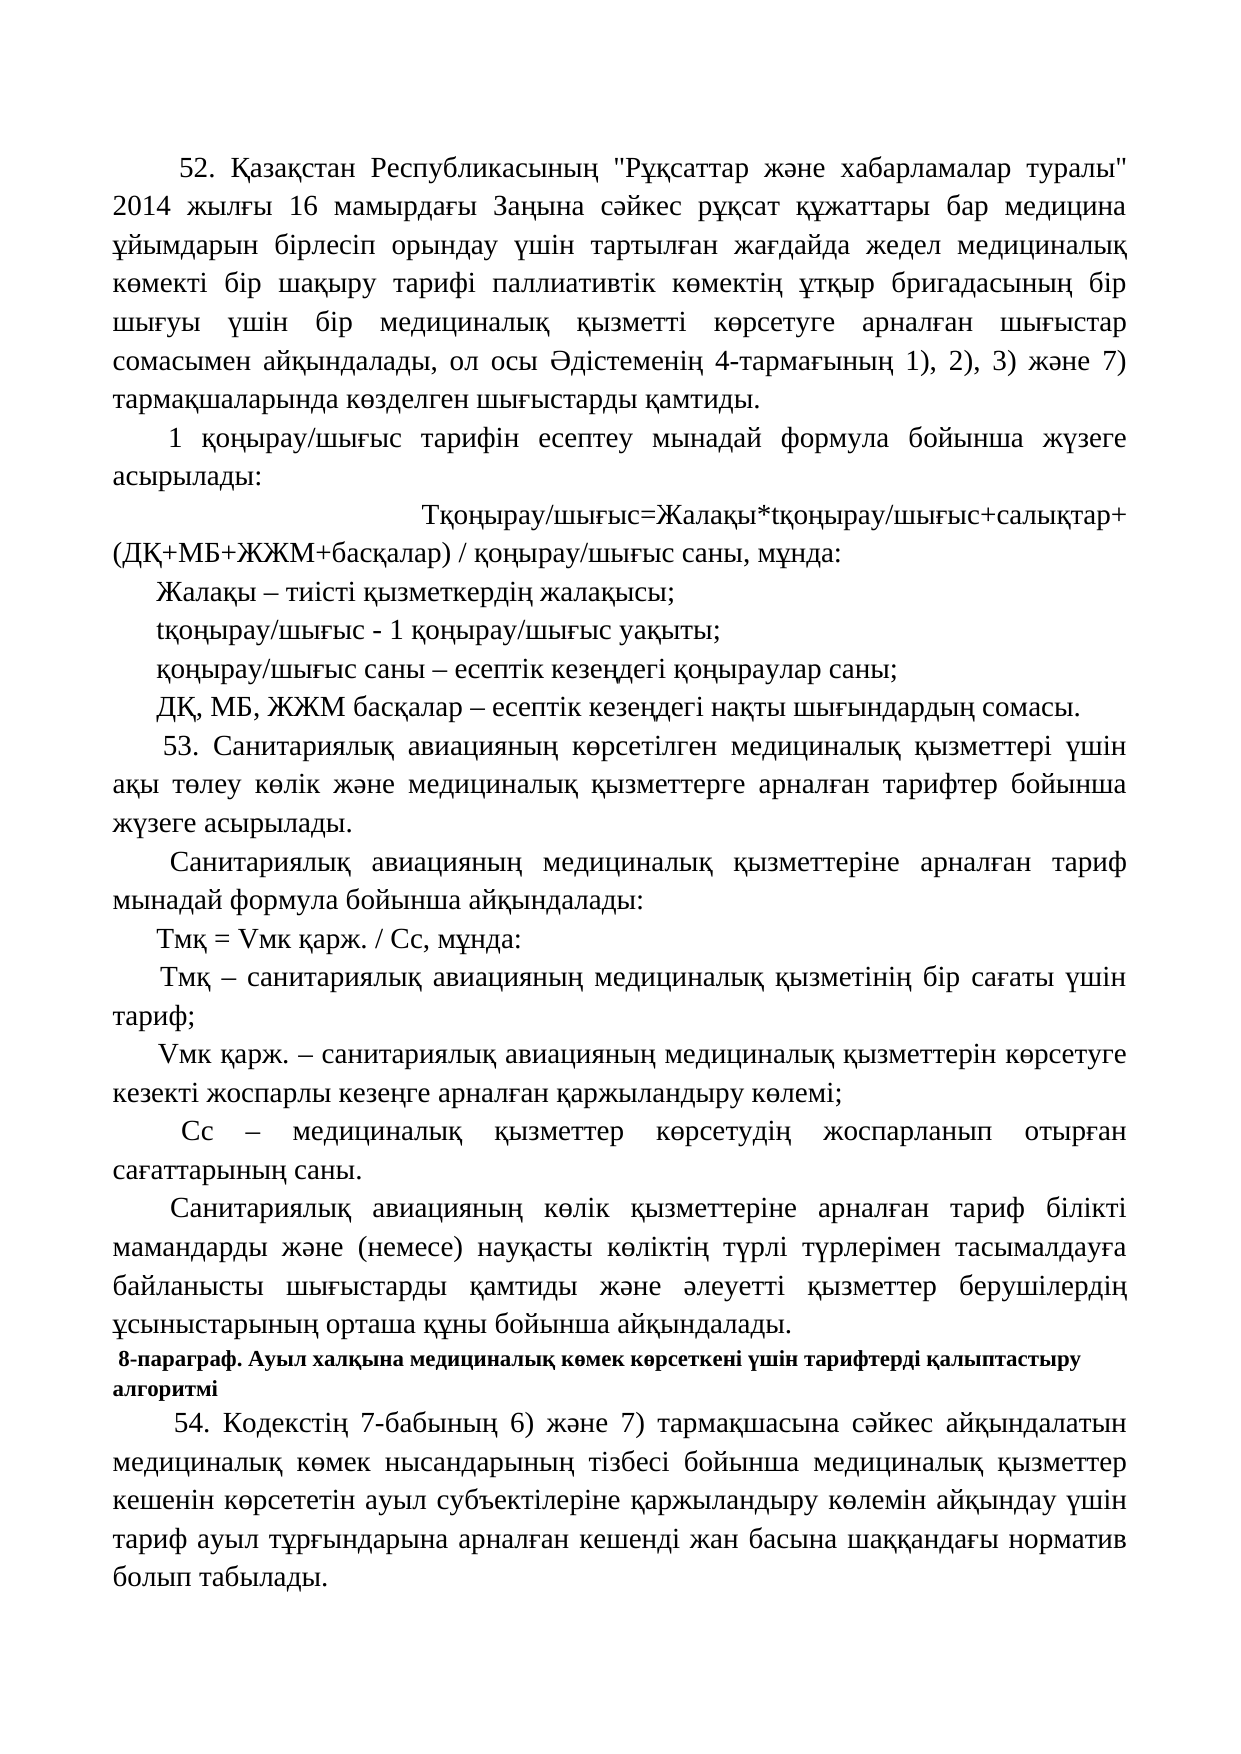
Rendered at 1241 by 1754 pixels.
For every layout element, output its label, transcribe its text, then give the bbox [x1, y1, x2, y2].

text Тмқ – санитариялық авиацияның медициналық қызметінің бір сағаты үшін тариф; [112, 959, 1128, 1031]
text Тмқ = Vмк қарж. / Сс, мұнда: [112, 921, 1128, 954]
text Санитариялық авиацияның көлік қызметтеріне арналған тариф білікті мамандарды және (немесе) науқасты көліктің түрлі түрлерімен тасымалдауға байланысты шығыстарды қамтиды және әлеуетті қызметтер берушілердің ұсыныстарының орташа құны бойынша айқындалады. [112, 1191, 1128, 1340]
text Сс – медициналық қызметтер көрсетудің жоспарланып отырған сағаттарының саны. [112, 1113, 1128, 1186]
text Тқоңырау/шығыс=Жалақы*tқоңырау/шығыс+салықтар+(ДҚ+МБ+ЖЖМ+басқалар) / қоңырау/шығыс саны, мұнда: [112, 497, 1128, 569]
text қоңырау/шығыс саны – есептік кезеңдегі қоңыраулар саны; [112, 651, 1128, 684]
text 8-параграф. Ауыл халқына медициналық көмек көрсеткені үшін тарифтерді қалыптастыру алгоритмі [112, 1345, 1128, 1401]
text tқоңырау/шығыс - 1 қоңырау/шығыс уақыты; [112, 612, 1128, 646]
text Жалақы – тиісті қызметкердің жалақысы; [112, 574, 1128, 607]
text 54. Кодекстің 7-бабының 6) және 7) тармақшасына сәйкес айқындалатын медициналық көмек нысандарының тізбесі бойынша медициналық қызметтер кешенін көрсететін ауыл субъектілеріне қаржыландыру көлемін айқындау үшін тариф ауыл тұрғындарына арналған кешенді жан басына шаққандағы норматив болып табылады. [112, 1405, 1128, 1593]
text 1 қоңырау/шығыс тарифін есептеу мынадай формула бойынша жүзеге асырылады: [112, 420, 1128, 492]
text ДҚ, МБ, ЖЖМ басқалар – есептік кезеңдегі нақты шығындардың сомасы. [112, 689, 1128, 723]
text 53. Санитариялық авиацияның көрсетілген медициналық қызметтері үшін ақы төлеу көлік және медициналық қызметтерге арналған тарифтер бойынша жүзеге асырылады. [112, 728, 1128, 839]
text 52. Қазақстан Республикасының "Рұқсаттар және хабарламалар туралы" 2014 жылғы 16 мамырдағы Заңына сәйкес рұқсат құжаттары бар медицина ұйымдарын бірлесіп орындау үшін тартылған жағдайда жедел медициналық көмекті бір шақыру тарифі паллиативтік көмектің ұтқыр бригадасының бір шығуы үшін бір медициналық қызметті көрсетуге арналған шығыстар сомасымен айқындалады, ол осы Әдістеменің 4-тармағының 1), 2), 3) және 7) тармақшаларында көзделген шығыстарды қамтиды. [112, 150, 1128, 415]
text Санитариялық авиацияның медициналық қызметтеріне арналған тариф мынадай формула бойынша айқындалады: [112, 844, 1128, 916]
text Vмк қарж. – санитариялық авиацияның медициналық қызметтерін көрсетуге кезекті жоспарлы кезеңге арналған қаржыландыру көлемі; [112, 1036, 1128, 1108]
